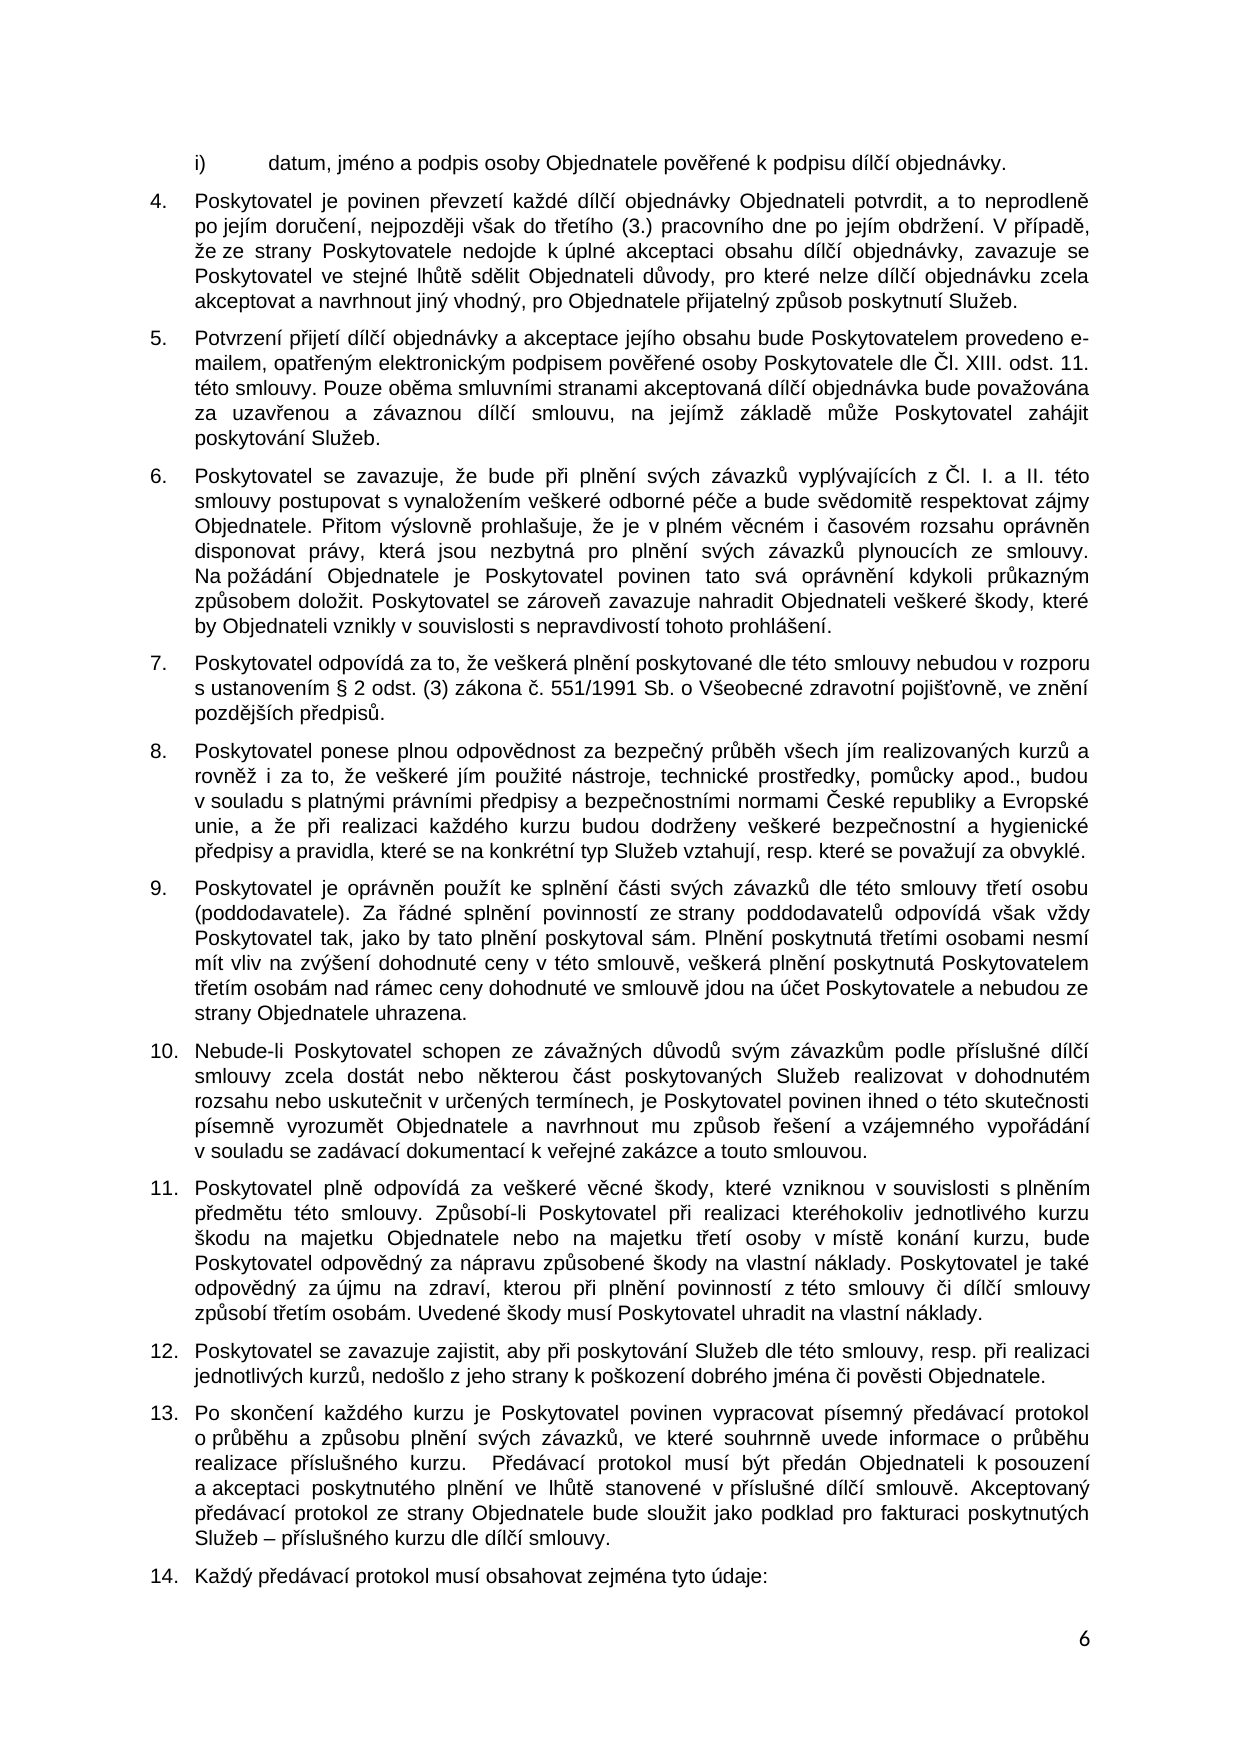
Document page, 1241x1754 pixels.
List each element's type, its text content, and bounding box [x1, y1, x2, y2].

text i) datum, jméno a podpis osoby Objednatele pověřené k podpisu dílčí objednávky. [194, 150, 1090, 175]
list 4. Poskytovatel je povinen převzetí každé dílčí objednávky Objednateli potvrdit, a to neprodleně po jejím doručení, nejpozději však do třetího (3.) pracovního dne po jejím obdržení. V případě, že ze strany Poskytovatele nedojde k úplné akceptaci obsahu dílčí objednávky, zavazuje se Poskytovatel ve stejné lhůtě sdělit Objednateli důvody, pro které nelze dílčí objednávku zcela akceptovat a navrhnout jiný vhodný, pro Objednatele přijatelný způsob poskytnutí Služeb. [150, 187, 1090, 312]
text 9. Poskytovatel je oprávněn použít ke splnění části svých závazků dle této smlouvy třetí osobu (poddodavatele). Za řádné splnění povinností ze strany poddodavatelů odpovídá však vždy Poskytovatel tak, jako by tato plnění poskytoval sám. Plnění poskytnutá třetími osobami nesmí mít vliv na zvýšení dohodnuté ceny v této smlouvě, veškerá plnění poskytnutá Poskytovatelem třetím osobám nad rámec ceny dohodnuté ve smlouvě jdou na účet Poskytovatele a nebudou ze strany Objednatele uhrazena. [150, 875, 1090, 1025]
list 13. Po skončení každého kurzu je Poskytovatel povinen vypracovat písemný předávací protokol o průběhu a způsobu plnění svých závazků, ve které souhrnně uvede informace o průběhu realizace příslušného kurzu. Předávací protokol musí být předán Objednateli k posouzení a akceptaci poskytnutého plnění ve lhůtě stanovené v příslušné dílčí smlouvě. Akceptovaný předávací protokol ze strany Objednatele bude sloužit jako podklad pro fakturaci poskytnutých Služeb – příslušného kurzu dle dílčí smlouvy. [150, 1400, 1090, 1550]
text 14. Každý předávací protokol musí obsahovat zejména tyto údaje: [150, 1562, 1090, 1587]
list 12. Poskytovatel se zavazuje zajistit, aby při poskytování Služeb dle této smlouvy, resp. při realizaci jednotlivých kurzů, nedošlo z jeho strany k poškození dobrého jména či pověsti Objednatele. [150, 1337, 1090, 1387]
text 11. Poskytovatel plně odpovídá za veškeré věcné škody, které vzniknou v souvislosti s plněním předmětu této smlouvy. Způsobí-li Poskytovatel při realizaci kteréhokoliv jednotlivého kurzu škodu na majetku Objednatele nebo na majetku třetí osoby v místě konání kurzu, bude Poskytovatel odpovědný za nápravu způsobené škody na vlastní náklady. Poskytovatel je také odpovědný za újmu na zdraví, kterou při plnění povinností z této smlouvy či dílčí smlouvy způsobí třetím osobám. Uvedené škody musí Poskytovatel uhradit na vlastní náklady. [150, 1175, 1090, 1325]
subtitle 10. Nebude-li Poskytovatel schopen ze závažných důvodů svým závazkům podle příslušné dílčí smlouvy zcela dostát nebo některou část poskytovaných Služeb realizovat v dohodnutém rozsahu nebo uskutečnit v určených termínech, je Poskytovatel povinen ihned o této skutečnosti písemně vyrozumět Objednatele a navrhnout mu způsob řešení a vzájemného vypořádání v souladu se zadávací dokumentací k veřejné zakázce a touto smlouvou. [150, 1037, 1090, 1162]
text 8. Poskytovatel ponese plnou odpovědnost za bezpečný průběh všech jím realizovaných kurzů a rovněž i za to, že veškeré jím použité nástroje, technické prostředky, pomůcky apod., budou v souladu s platnými právními předpisy a bezpečnostními normami České republiky a Evropské unie, a že při realizaci každého kurzu budou dodrženy veškeré bezpečnostní a hygienické předpisy a pravidla, které se na konkrétní typ Služeb vztahují, resp. které se považují za obvyklé. [150, 737, 1090, 862]
list 5. Potvrzení přijetí dílčí objednávky a akceptace jejího obsahu bude Poskytovatelem provedeno e-mailem, opatřeným elektronickým podpisem pověřené osoby Poskytovatele dle Čl. XIII. odst. 11. této smlouvy. Pouze oběma smluvními stranami akceptovaná dílčí objednávka bude považována za uzavřenou a závaznou dílčí smlouvu, na jejímž základě může Poskytovatel zahájit poskytování Služeb. [150, 325, 1090, 450]
subtitle 6. Poskytovatel se zavazuje, že bude při plnění svých závazků vyplývajících z Čl. I. a II. této smlouvy postupovat s vynaložením veškeré odborné péče a bude svědomitě respektovat zájmy Objednatele. Přitom výslovně prohlašuje, že je v plném věcném i časovém rozsahu oprávněn disponovat právy, která jsou nezbytná pro plnění svých závazků plynoucích ze smlouvy. Na požádání Objednatele je Poskytovatel povinen tato svá oprávnění kdykoli průkazným způsobem doložit. Poskytovatel se zároveň zavazuje nahradit Objednateli veškeré škody, které by Objednateli vznikly v souvislosti s nepravdivostí tohoto prohlášení. [150, 462, 1090, 637]
text 7. Poskytovatel odpovídá za to, že veškerá plnění poskytované dle této smlouvy nebudou v rozporu s ustanovením § 2 odst. (3) zákona č. 551/1991 Sb. o Všeobecné zdravotní pojišťovně, ve znění pozdějších předpisů. [150, 650, 1090, 725]
